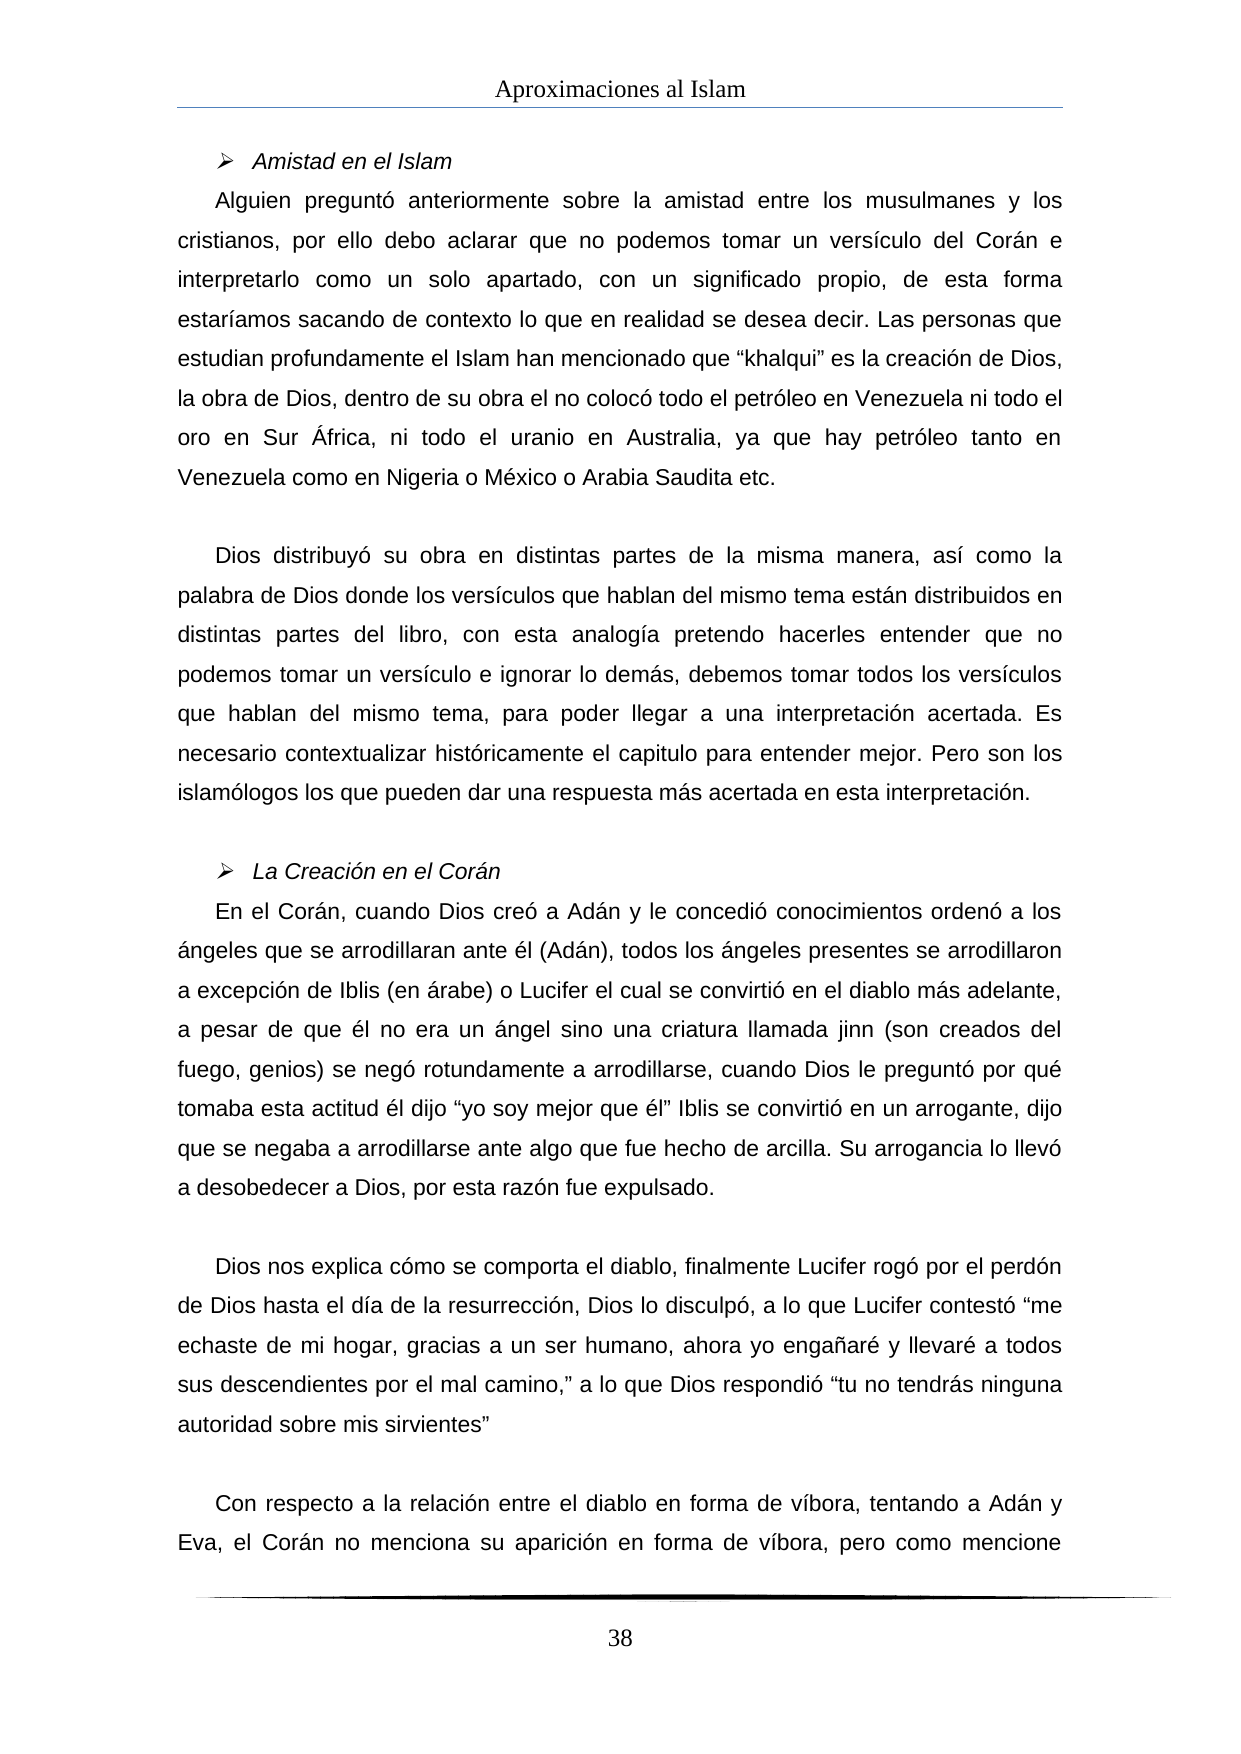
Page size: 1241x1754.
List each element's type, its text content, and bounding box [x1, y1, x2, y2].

text Alguien preguntó anteriormente sobre la amistad entre los musulmanes y los cristianos, por ello debo aclarar que no podemos tomar un versículo del Corán e interpretarlo como un solo apartado, con un significado propio, de esta forma estaríamos sacando de contexto lo que en realidad se desea decir. Las personas que estudian profundamente el Islam han mencionado que “khalqui” es la creación de Dios, la obra de Dios, dentro de su obra el no colocó todo el petróleo en Venezuela ni todo el oro en Sur África, ni todo el uranio en Australia, ya que hay petróleo tanto en Venezuela como en Nigeria o México o Arabia Saudita etc. [177, 187, 1063, 490]
text En el Corán, cuando Dios creó a Adán y le concedió conocimientos ordenó a los ángeles que se arrodillaran ante él (Adán), todos los ángeles presentes se arrodillaron a excepción de Iblis (en árabe) o Lucifer el cual se convirtió en el diablo más adelante, a pesar de que él no era un ángel sino una criatura llamada jinn (son creados del fuego, genios) se negó rotundamente a arrodillarse, cuando Dios le preguntó por qué tomaba esta actitud él dijo “yo soy mejor que él” Iblis se convirtió en un arrogante, dijo que se negaba a arrodillarse ante algo que fue hecho de arcilla. Su arrogancia lo llevó a desobedecer a Dios, por esta razón fue expulsado. [177, 898, 1063, 1200]
text Dios nos explica cómo se comporta el diablo, finalmente Lucifer rogó por el perdón de Dios hasta el día de la resurrección, Dios lo disculpó, a lo que Lucifer contestó “me echaste de mi hogar, gracias a un ser humano, ahora yo engañaré y llevaré a todos sus descendientes por el mal camino,” a lo que Dios respondió “tu no tendrás ninguna autoridad sobre mis sirvientes” [177, 1253, 1063, 1437]
list Amistad en el Islam [215, 148, 1063, 174]
list La Creación en el Corán [215, 858, 1063, 884]
picture [195, 1593, 1172, 1602]
text Dios distribuyó su obra en distintas partes de la misma manera, así como la palabra de Dios donde los versículos que hablan del mismo tema están distribuidos en distintas partes del libro, con esta analogía pretendo hacerles entender que no podemos tomar un versículo e ignorar lo demás, debemos tomar todos los versículos que hablan del mismo tema, para poder llegar a una interpretación acertada. Es necesario contextualizar históricamente el capitulo para entender mejor. Pero son los islamólogos los que pueden dar una respuesta más acertada en esta interpretación. [177, 542, 1063, 806]
